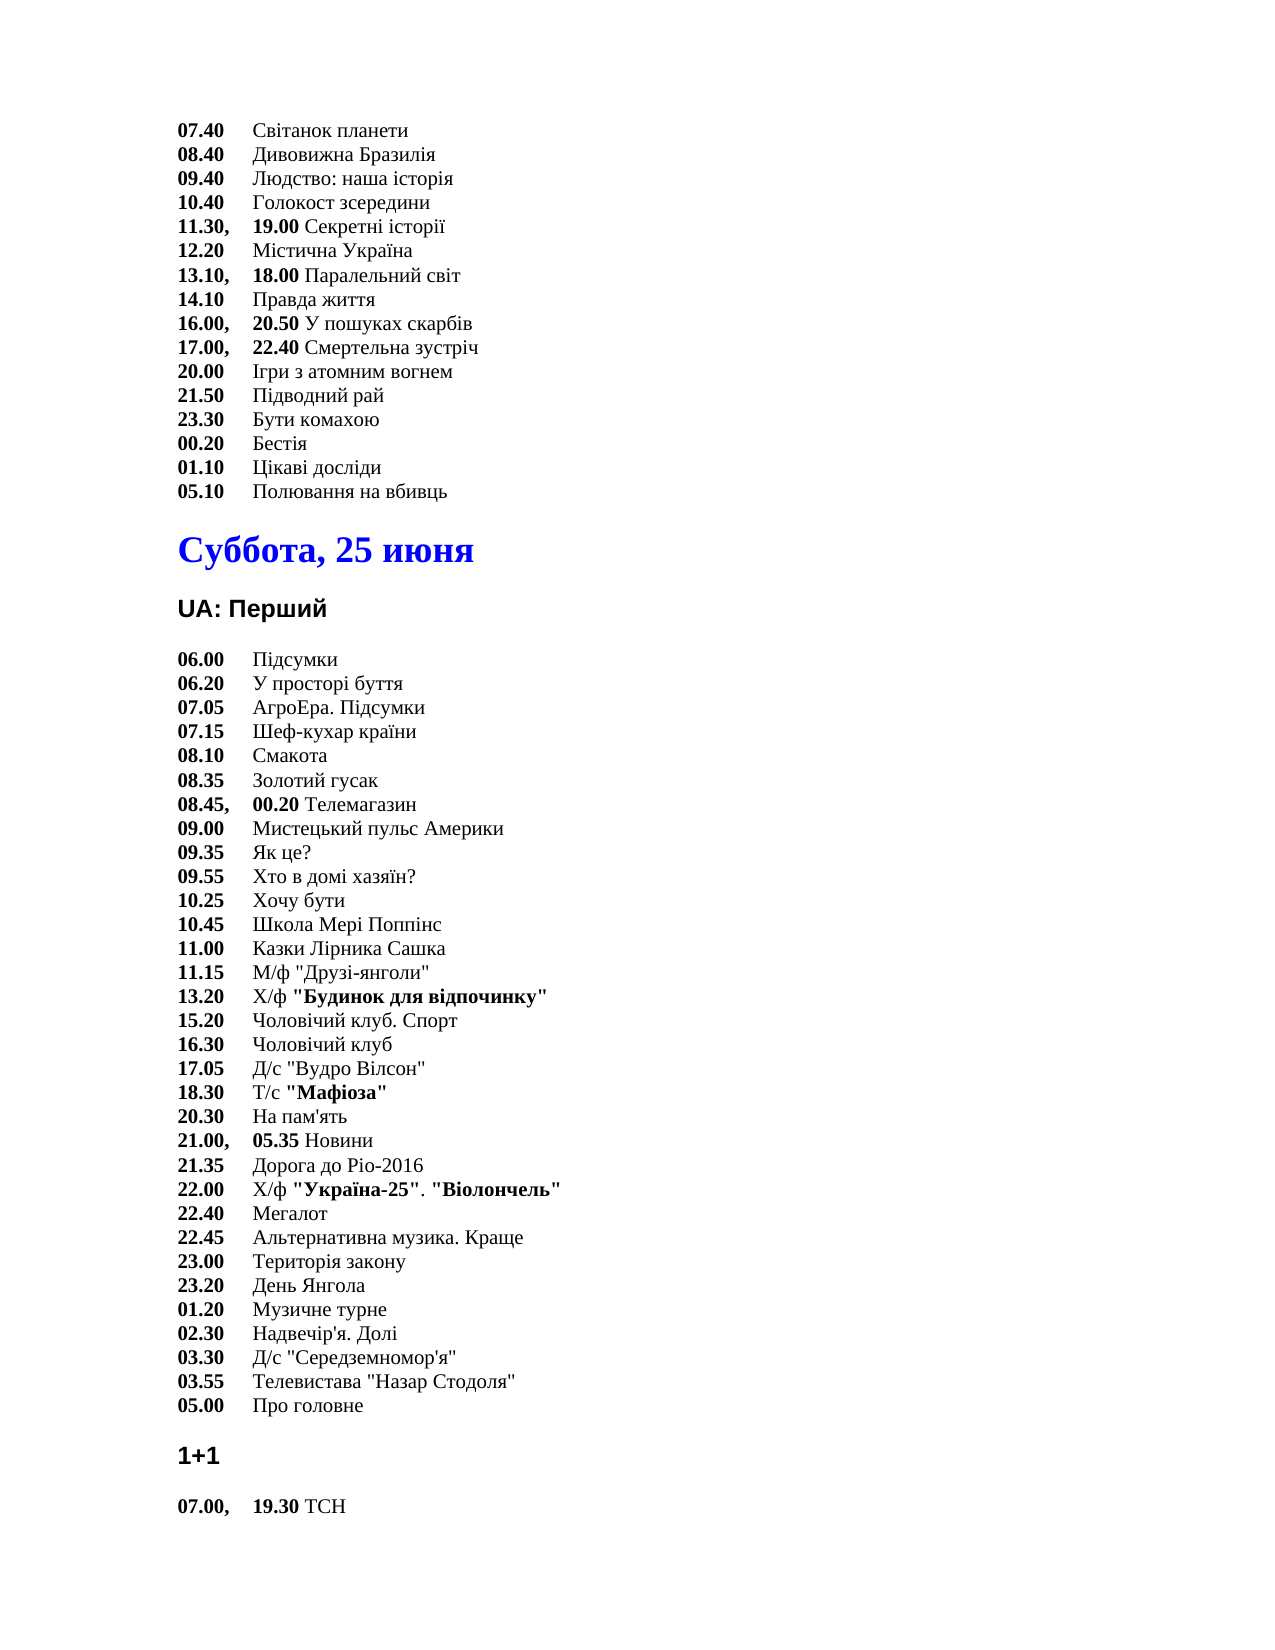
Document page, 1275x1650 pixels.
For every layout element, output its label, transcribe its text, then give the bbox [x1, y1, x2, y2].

text 09.55 Хто в домі хазяїн? [177, 864, 1186, 888]
text 02.30 Надвечір'я. Долі [177, 1321, 1186, 1345]
text 17.00, 22.40 Смертельна зустріч [177, 335, 1186, 359]
text 03.30 Д/с "Середземномор'я" [177, 1345, 1186, 1369]
text 05.00 Про головне [177, 1393, 1186, 1417]
text 09.35 Як це? [177, 840, 1186, 864]
text 10.40 Голокост зсередини [177, 190, 1186, 214]
text 08.40 Дивовижна Бразилія [177, 142, 1186, 166]
text 10.25 Хочу бути [177, 888, 1186, 912]
text 06.00 Підсумки [177, 647, 1186, 671]
text 09.40 Людство: наша історія [177, 166, 1186, 190]
text 17.05 Д/с "Вудро Вілсон" [177, 1056, 1186, 1080]
text 10.45 Школа Мері Поппінс [177, 912, 1186, 936]
text 00.20 Бестія [177, 431, 1186, 455]
text 21.50 Підводний рай [177, 383, 1186, 407]
text 14.10 Правда життя [177, 287, 1186, 311]
text 18.30 Т/с "Мафіоза" [177, 1080, 1186, 1104]
text 05.10 Полювання на вбивць [177, 479, 1186, 503]
text 22.40 Мегалот [177, 1201, 1186, 1225]
text 01.20 Музичне турне [177, 1297, 1186, 1321]
text 13.10, 18.00 Паралельний світ [177, 262, 1186, 287]
text 21.35 Дорога до Ріо-2016 [177, 1152, 1186, 1177]
text 11.30, 19.00 Секретні історії [177, 214, 1186, 238]
text 22.00 Х/ф "Україна-25". "Віолончель" [177, 1177, 1186, 1201]
text Суббота, 25 июня [177, 527, 1186, 570]
text 11.00 Казки Лірника Сашка [177, 936, 1186, 960]
text 23.30 Бути комахою [177, 407, 1186, 431]
text 01.10 Цікаві досліди [177, 455, 1186, 479]
text 11.15 М/ф "Друзі-янголи" [177, 960, 1186, 984]
text 07.40 Світанок планети [177, 118, 1186, 142]
text 07.00, 19.30 ТСН [177, 1494, 1186, 1518]
text UA: Перший [177, 594, 1186, 623]
text 22.45 Альтернативна музика. Краще [177, 1225, 1186, 1249]
text 23.00 Територія закону [177, 1249, 1186, 1273]
text 16.30 Чоловічий клуб [177, 1032, 1186, 1056]
text 09.00 Мистецький пульс Америки [177, 816, 1186, 840]
text 08.45, 00.20 Телемагазин [177, 792, 1186, 816]
text 12.20 Містична Україна [177, 238, 1186, 262]
text 03.55 Телевистава "Назар Стодоля" [177, 1369, 1186, 1393]
text 20.30 На пам'ять [177, 1104, 1186, 1128]
text 16.00, 20.50 У пошуках скарбів [177, 311, 1186, 335]
text 06.20 У просторі буття [177, 671, 1186, 695]
text 08.35 Золотий гусак [177, 767, 1186, 792]
text 13.20 Х/ф "Будинок для відпочинку" [177, 984, 1186, 1008]
text 21.00, 05.35 Новини [177, 1128, 1186, 1152]
text 08.10 Смакота [177, 743, 1186, 767]
text 07.05 АгроЕра. Підсумки [177, 695, 1186, 719]
text 07.15 Шеф-кухар країни [177, 719, 1186, 743]
text 23.20 День Янгола [177, 1273, 1186, 1297]
text 1+1 [177, 1441, 1186, 1470]
text 20.00 Ігри з атомним вогнем [177, 359, 1186, 383]
text 15.20 Чоловічий клуб. Спорт [177, 1008, 1186, 1032]
